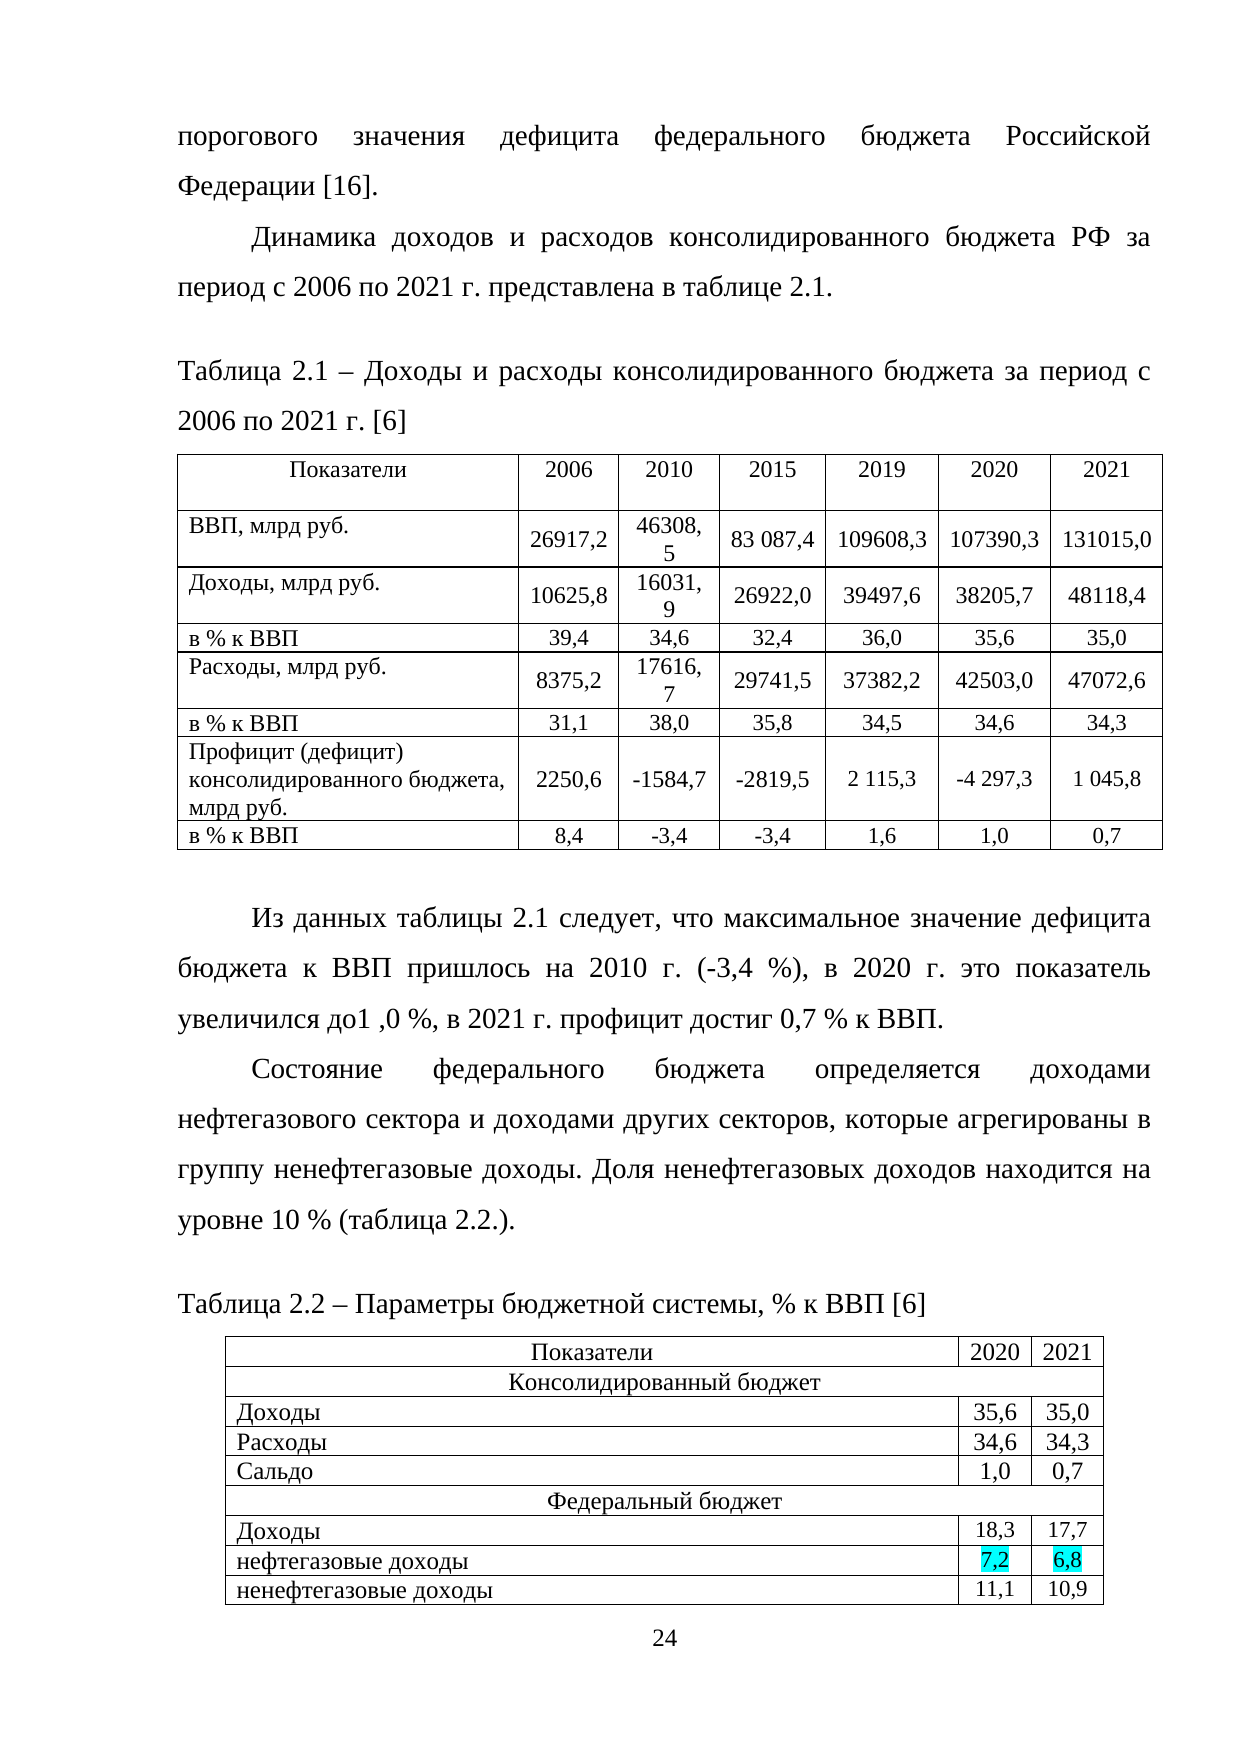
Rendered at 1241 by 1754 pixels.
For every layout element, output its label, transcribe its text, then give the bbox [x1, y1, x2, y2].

table_cell нефтегазовые доходы [226, 1546, 958, 1574]
table_cell 17616,7 [619, 653, 719, 708]
table_cell 48118,4 [1051, 568, 1162, 623]
table_cell 35,6 [939, 624, 1050, 651]
table_cell 1,6 [826, 821, 938, 849]
table_cell -3,4 [720, 821, 825, 849]
table_cell 83 087,4 [720, 511, 825, 566]
table_cell в % к ВВП [178, 821, 518, 849]
table_cell -3,4 [619, 821, 719, 849]
table_cell 29741,5 [720, 653, 825, 708]
table_cell 35,0 [1032, 1397, 1103, 1426]
table_cell 10,9 [1032, 1576, 1103, 1604]
table_cell 18,3 [959, 1516, 1031, 1545]
table_cell 1,0 [959, 1456, 1031, 1485]
table_header 2006 [519, 455, 618, 510]
table_cell 26922,0 [720, 568, 825, 623]
table_cell 34,3 [1032, 1427, 1103, 1455]
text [177, 118, 1152, 202]
table_cell 2250,6 [519, 737, 618, 820]
table_cell 31,1 [519, 709, 618, 736]
table_header 2019 [826, 455, 938, 510]
table_cell Доходы [226, 1397, 958, 1426]
table_cell Расходы [226, 1427, 958, 1455]
table_cell 0,7 [1051, 821, 1162, 849]
table_header 2015 [720, 455, 825, 510]
table_cell 8375,2 [519, 653, 618, 708]
table_header 2020 [959, 1337, 1031, 1366]
table_cell 36,0 [826, 624, 938, 651]
table_cell 47072,6 [1051, 653, 1162, 708]
table_cell 11,1 [959, 1576, 1031, 1604]
table_header 2021 [1051, 455, 1162, 510]
table_cell 1,0 [939, 821, 1050, 849]
table_cell ненефтегазовые доходы [226, 1576, 958, 1604]
table_cell 35,6 [959, 1397, 1031, 1426]
table_cell Расходы, млрд руб. [178, 653, 518, 708]
table_cell 42503,0 [939, 653, 1050, 708]
text Из данных таблицы 2.1 следует, что максимальное значение дефицита бюджета к ВВП пришлось на 2010 г. (-3,4 %), в 2020 г. это показатель увеличился до1 ,0 %, в 2021 г. профицит достиг 0,7 % к ВВП. [177, 900, 1152, 1034]
table_cell 7,2 [959, 1546, 1031, 1574]
table_cell 37382,2 [826, 653, 938, 708]
text Таблица 2.2 – Параметры бюджетной системы, % к ВВП [6] [177, 1286, 1152, 1319]
table_header 2021 [1032, 1337, 1103, 1366]
table_cell 17,7 [1032, 1516, 1103, 1545]
table_cell -4 297,3 [939, 737, 1050, 820]
table_cell 6,8 [1032, 1546, 1103, 1574]
table_cell 107390,3 [939, 511, 1050, 566]
table_cell 39497,6 [826, 568, 938, 623]
table_cell 1 045,8 [1051, 737, 1162, 820]
table_cell 39,4 [519, 624, 618, 651]
table_cell 34,3 [1051, 709, 1162, 736]
table_cell 46308,5 [619, 511, 719, 566]
table_cell 26917,2 [519, 511, 618, 566]
table_cell Консолидированный бюджет [226, 1367, 1103, 1396]
table_cell Федеральный бюджет [226, 1486, 1103, 1515]
table_header 2010 [619, 455, 719, 510]
table_header Показатели [226, 1337, 958, 1366]
table_cell -1584,7 [619, 737, 719, 820]
table_cell 34,6 [939, 709, 1050, 736]
table_cell 35,8 [720, 709, 825, 736]
text Таблица 2.1 – Доходы и расходы консолидированного бюджета за период с 2006 по 2021 г. [6] [177, 353, 1152, 437]
table_cell 0,7 [1032, 1456, 1103, 1485]
table_cell 2 115,3 [826, 737, 938, 820]
table_cell Доходы, млрд руб. [178, 568, 518, 623]
table_cell в % к ВВП [178, 624, 518, 651]
table_header 2020 [939, 455, 1050, 510]
table_cell 8,4 [519, 821, 618, 849]
table_cell ВВП, млрд руб. [178, 511, 518, 566]
table_cell Профицит (дефицит) консолидированного бюджета, млрд руб. [178, 737, 518, 820]
table_cell Доходы [226, 1516, 958, 1545]
table_cell 32,4 [720, 624, 825, 651]
text Динамика доходов и расходов консолидированного бюджета РФ за период с 2006 по 2021 г. представлена в таблице 2.1. [177, 219, 1152, 303]
table_cell 34,6 [959, 1427, 1031, 1455]
table_cell -2819,5 [720, 737, 825, 820]
table_cell 38205,7 [939, 568, 1050, 623]
text Состояние федерального бюджета определяется доходами нефтегазового сектора и доходами других секторов, которые агрегированы в группу ненефтегазовые доходы. Доля ненефтегазовых доходов находится на уровне 10 % (таблица 2.2.). [177, 1051, 1152, 1236]
table_cell Сальдо [226, 1456, 958, 1485]
table_header Показатели [178, 455, 518, 510]
table_cell 109608,3 [826, 511, 938, 566]
table_cell 131015,0 [1051, 511, 1162, 566]
table_cell в % к ВВП [178, 709, 518, 736]
table_cell 16031,9 [619, 568, 719, 623]
table_cell 10625,8 [519, 568, 618, 623]
table_cell 34,5 [826, 709, 938, 736]
table_cell 34,6 [619, 624, 719, 651]
table_cell 35,0 [1051, 624, 1162, 651]
table_cell 38,0 [619, 709, 719, 736]
